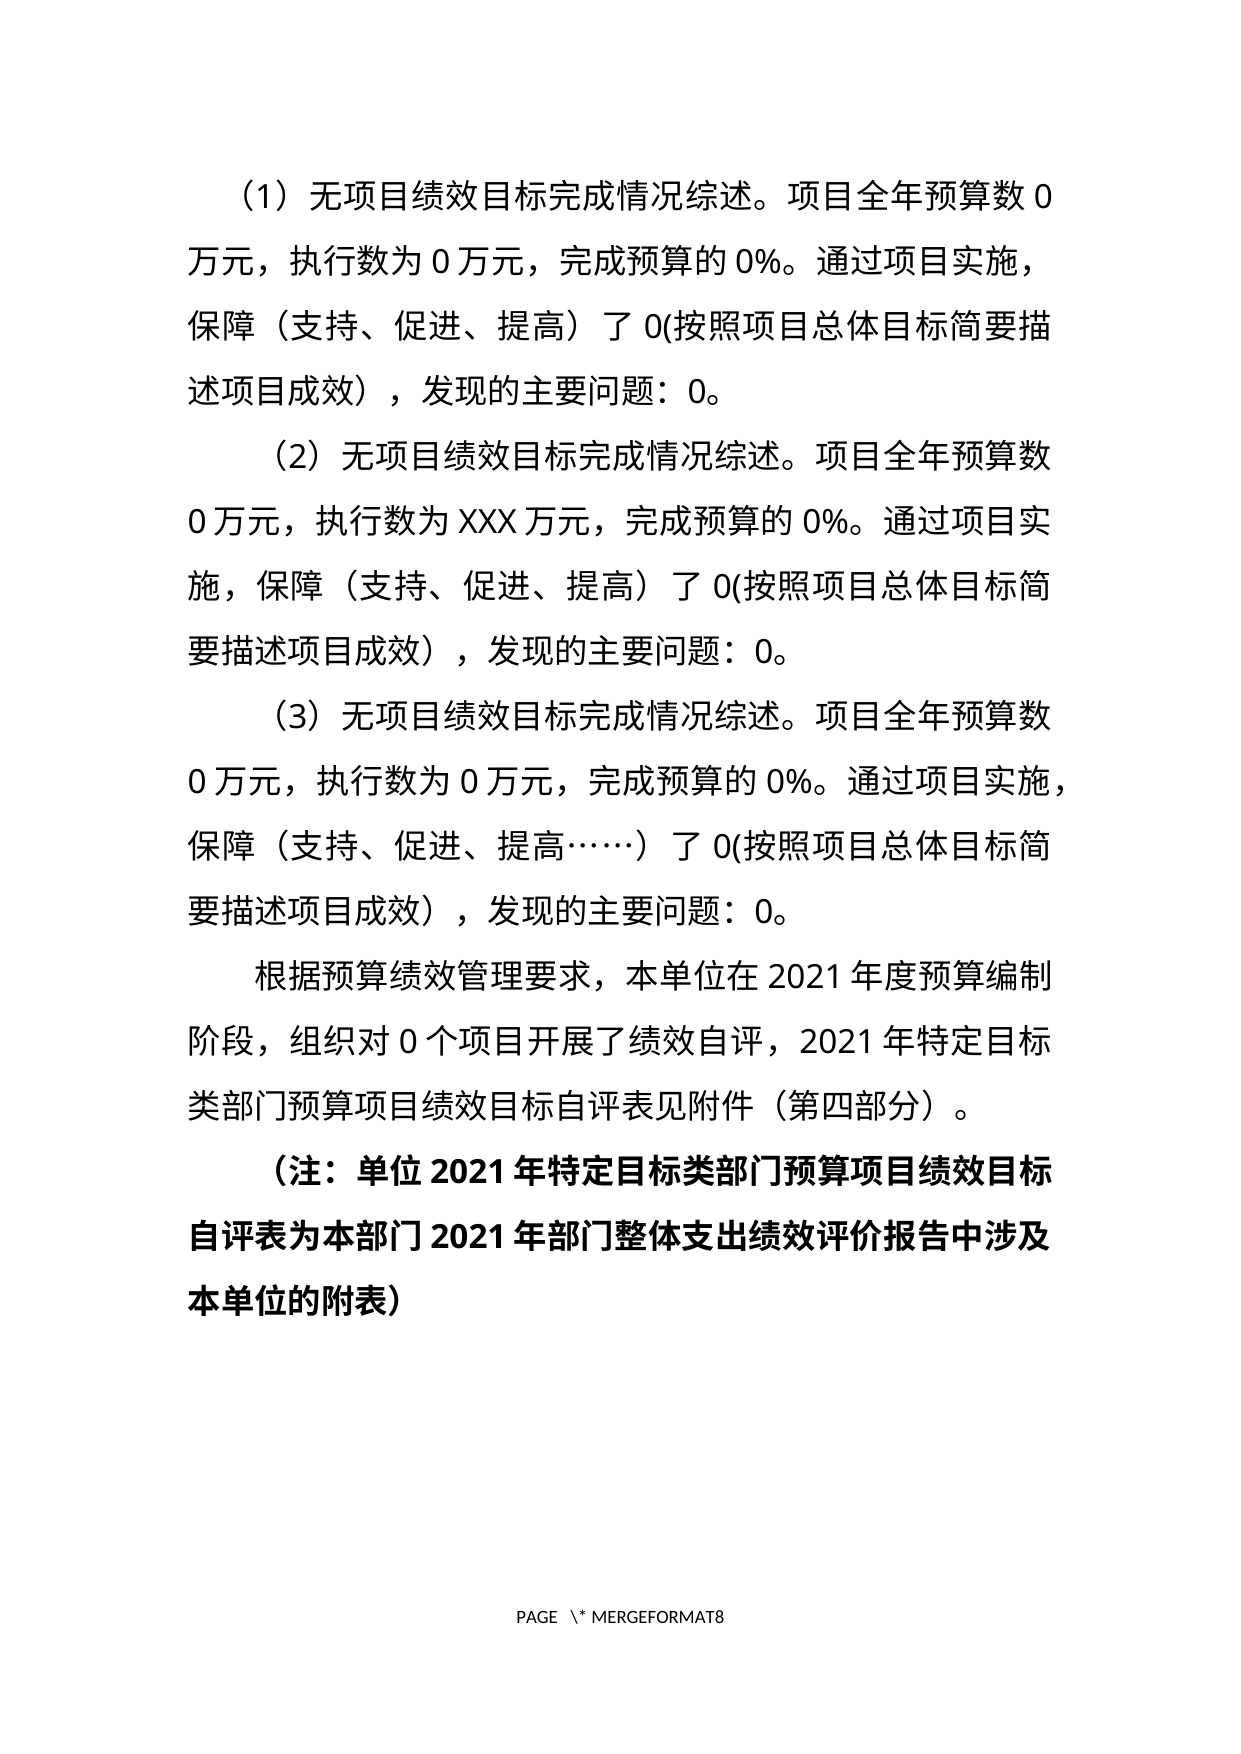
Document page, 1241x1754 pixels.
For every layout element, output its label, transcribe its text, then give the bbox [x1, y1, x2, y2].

text 根据预算绩效管理要求，本单位在2021年度预算编制阶段，组织对0个项目开展了绩效自评，2021年特定目标类部门预算项目绩效目标自评表见附件（第四部分）。 [187, 942, 1053, 1137]
text （3）无项目绩效目标完成情况综述。项目全年预算数0万元，执行数为0万元，完成预算的0%。通过项目实施，保障（支持、促进、提高……）了0(按照项目总体目标简要描述项目成效），发现的主要问题：0。 [187, 682, 1053, 942]
list （1）无项目绩效目标完成情况综述。项目全年预算数0万元，执行数为0万元，完成预算的0%。通过项目实施，保障（支持、促进、提高）了0(按照项目总体目标简要描述项目成效），发现的主要问题：0。 [187, 162, 1053, 422]
text （注：单位2021年特定目标类部门预算项目绩效目标自评表为本部门2021年部门整体支出绩效评价报告中涉及本单位的附表） [187, 1137, 1053, 1332]
text （2）无项目绩效目标完成情况综述。项目全年预算数0万元，执行数为XXX万元，完成预算的0%。通过项目实施，保障（支持、促进、提高）了0(按照项目总体目标简要描述项目成效），发现的主要问题：0。 [187, 422, 1053, 682]
